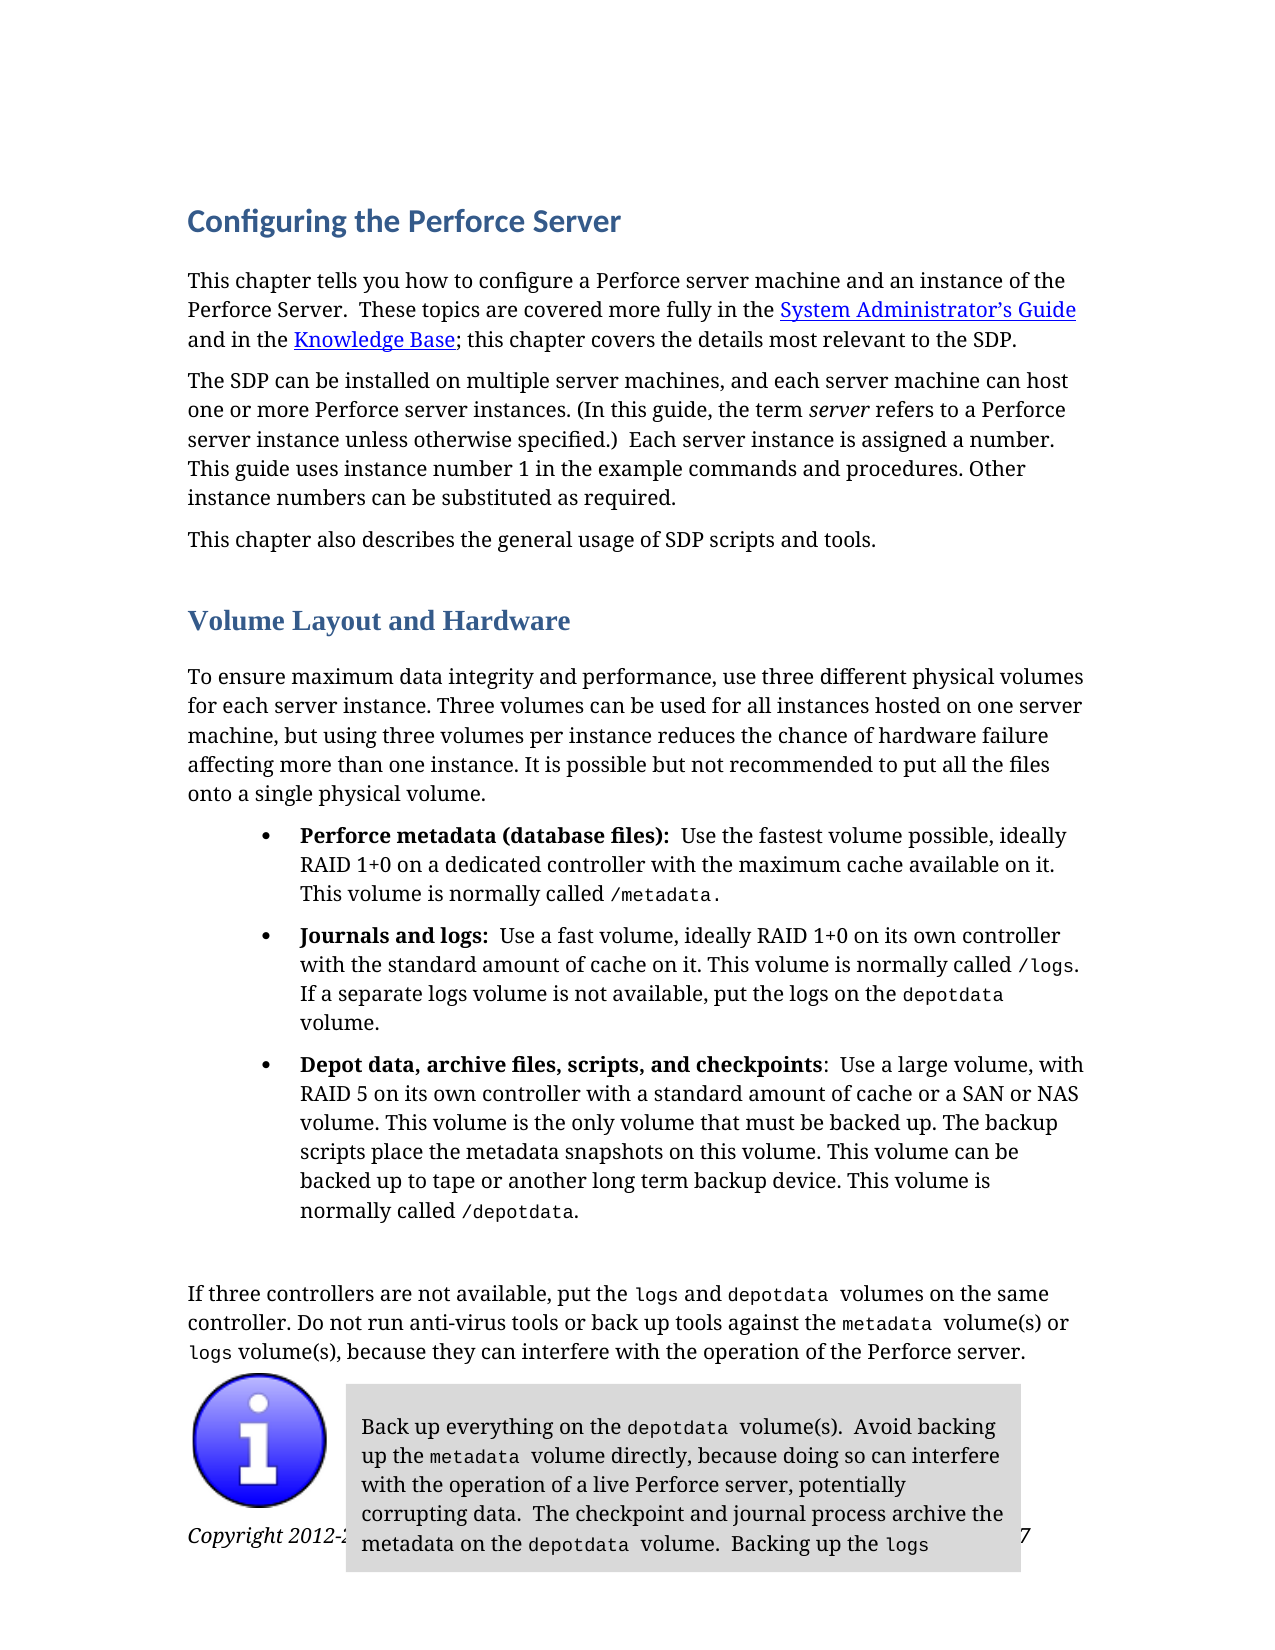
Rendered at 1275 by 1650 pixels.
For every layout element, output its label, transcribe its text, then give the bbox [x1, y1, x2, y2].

list Journals and logs: Use a fast volume, ideally RAID 1+0 on its own controller with the standard amount of cache on it. This volume is normally called /logs. If a separate logs volume is not available, put the logs on the depotdata volume. [262, 920, 1087, 1037]
subtitle Volume Layout and Hardware [187, 603, 1087, 637]
list Depot data, archive files, scripts, and checkpoints: Use a large volume, with RAID 5 on its own controller with a standard amount of cache or a SAN or NAS volume. This volume is the only volume that must be backed up. The backup scripts place the metadata snapshots on this volume. This volume can be backed up to tape or another long term backup device. This volume is normally called /depotdata. [262, 1049, 1087, 1224]
text To ensure maximum data integrity and performance, use three different physical volumes for each server instance. Three volumes can be used for all instances hosted on one server machine, but using three volumes per instance reduces the chance of hardware failure affecting more than one instance. It is possible but not recommended to put all the files onto a single physical volume. [187, 662, 1087, 808]
text This chapter tells you how to configure a Perforce server machine and an instance of the Perforce Server. These topics are covered more fully in the System Administrator’s Guide and in the Knowledge Base; this chapter covers the details most relevant to the SDP. [187, 266, 1087, 353]
list Perforce metadata (database files): Use the fastest volume possible, ideally RAID 1+0 on a dedicated controller with the maximum cache available on it. This volume is normally called /metadata. [262, 820, 1087, 908]
subtitle Configuring the Perforce Server [187, 200, 1087, 241]
text The SDP can be installed on multiple server machines, and each server machine can host one or more Perforce server instances. (In this guide, the term server refers to a Perforce server instance unless otherwise specified.) Each server instance is assigned a number. This guide uses instance number 1 in the example commands and procedures. Other instance numbers can be substituted as required. [187, 366, 1087, 512]
text This chapter also describes the general usage of SDP scripts and tools. [187, 524, 1087, 553]
text If three controllers are not available, put the logs and depotdata volumes on the same controller. Do not run anti-virus tools or back up tools against the metadata volume(s) or logs volume(s), because they can interfere with the operation of the Perforce server. [187, 1278, 1087, 1366]
picture [192, 1373, 327, 1508]
